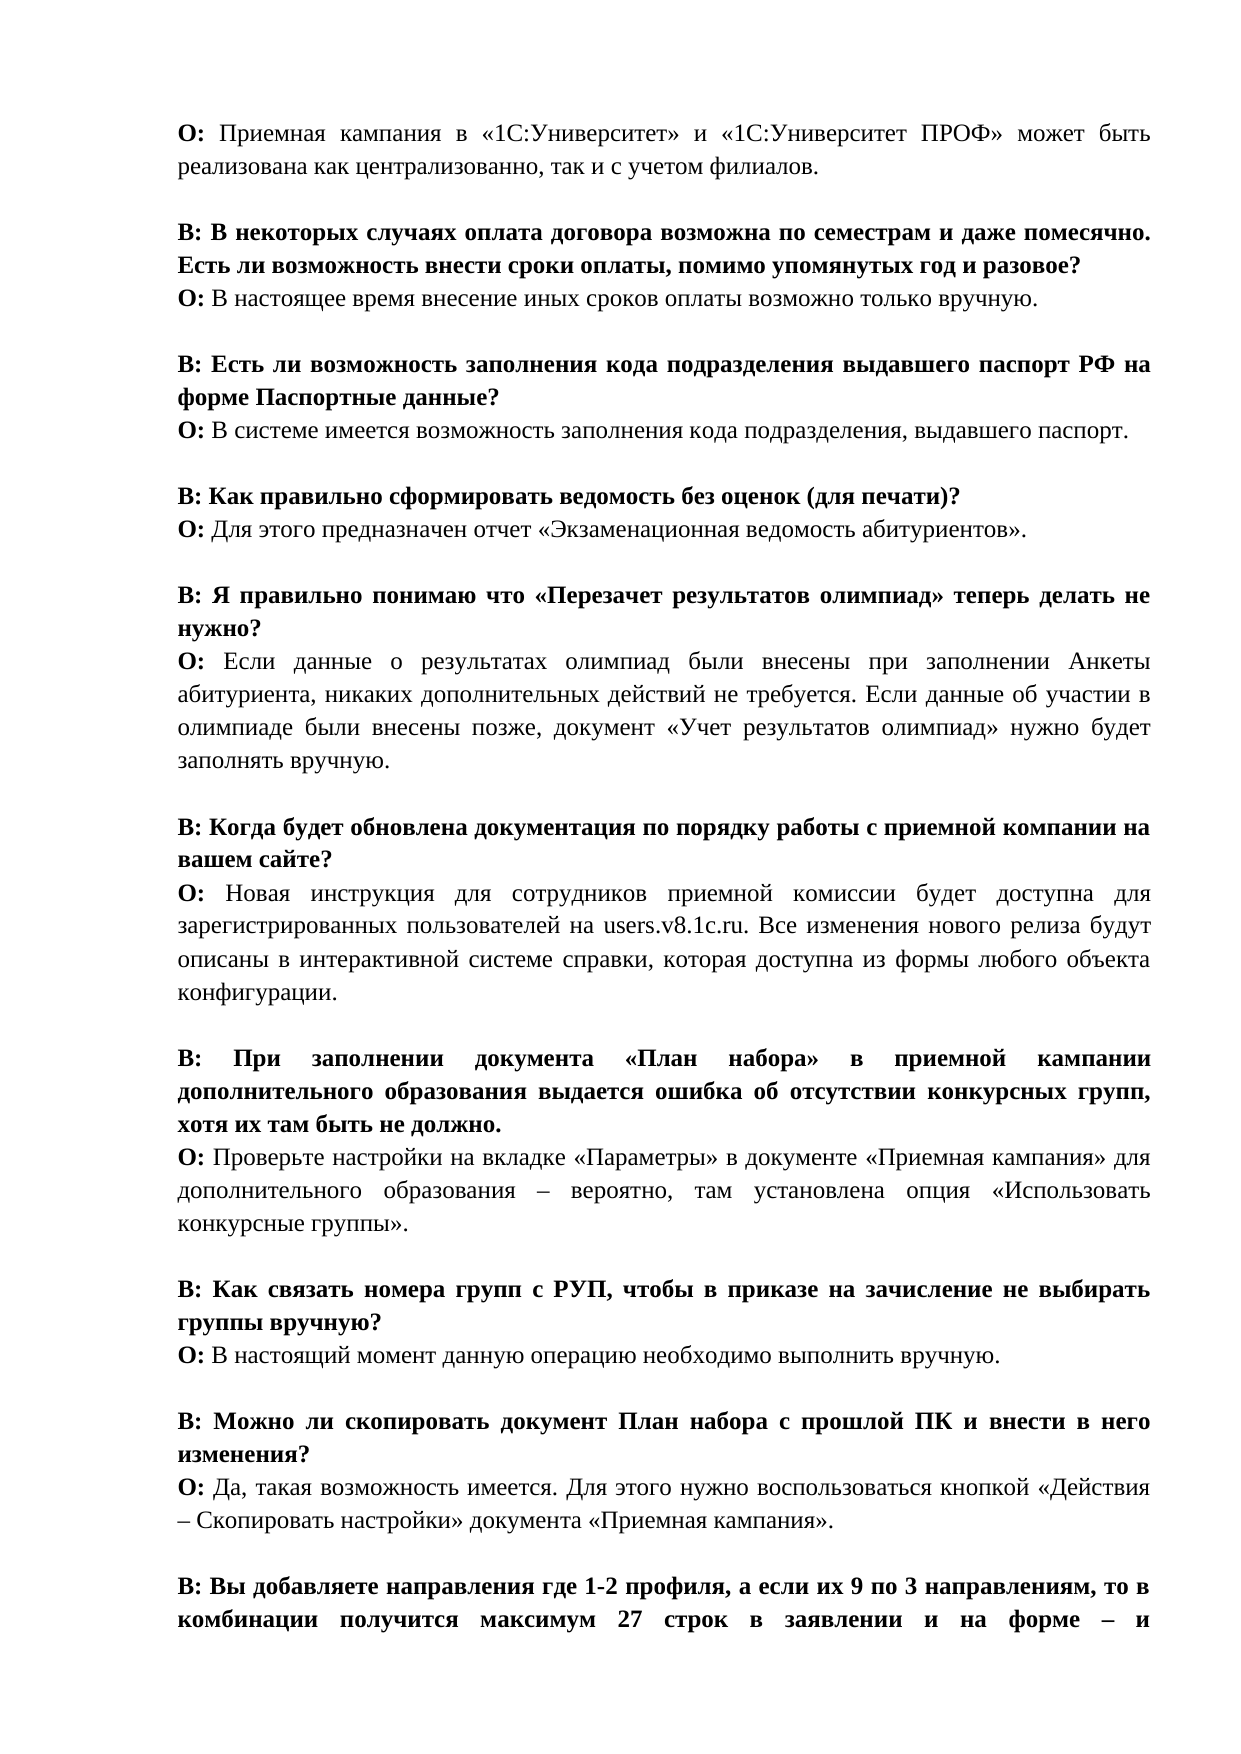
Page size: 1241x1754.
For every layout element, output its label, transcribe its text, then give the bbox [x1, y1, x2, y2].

text В: Есть ли возможность заполнения кода подразделения выдавшего паспорт РФ на форме Паспортные данные? [177, 349, 1152, 411]
text О: Для этого предназначен отчет «Экзаменационная ведомость абитуриентов». [177, 514, 1152, 543]
text О: В настоящее время внесение иных сроков оплаты возможно только вручную. [177, 283, 1152, 312]
text В: Когда будет обновлена документация по порядку работы с приемной компании на вашем сайте? [177, 812, 1152, 873]
text О: Проверьте настройки на вкладке «Параметры» в документе «Приемная кампания» для дополнительного образования – вероятно, там установлена опция «Использовать конкурсные группы». [177, 1142, 1152, 1237]
text В: Можно ли скопировать документ План набора с прошлой ПК и внести в него изменения? [177, 1406, 1152, 1468]
text В: В некоторых случаях оплата договора возможна по семестрам и даже помесячно. Есть ли возможность внести сроки оплаты, помимо упомянутых год и разовое? [177, 217, 1152, 279]
text О: Если данные о результатах олимпиад были внесены при заполнении Анкеты абитуриента, никаких дополнительных действий не требуется. Если данные об участии в олимпиаде были внесены позже, документ «Учет результатов олимпиад» нужно будет заполнять вручную. [177, 646, 1152, 774]
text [177, 1571, 1152, 1633]
text В: При заполнении документа «План набора» в приемной кампании дополнительного образования выдается ошибка об отсутствии конкурсных групп, хотя их там быть не должно. [177, 1043, 1152, 1137]
text В: Как правильно сформировать ведомость без оценок (для печати)? [177, 481, 1152, 510]
text О: В настоящий момент данную операцию необходимо выполнить вручную. [177, 1340, 1152, 1369]
text О: В системе имеется возможность заполнения кода подразделения, выдавшего паспорт. [177, 415, 1152, 444]
text В: Я правильно понимаю что «Перезачет результатов олимпиад» теперь делать не нужно? [177, 580, 1152, 642]
text О: Приемная кампания в «1С:Университет» и «1С:Университет ПРОФ» может быть реализована как централизованно, так и с учетом филиалов. [177, 118, 1152, 180]
text О: Да, такая возможность имеется. Для этого нужно воспользоваться кнопкой «Действия – Скопировать настройки» документа «Приемная кампания». [177, 1472, 1152, 1534]
text В: Как связать номера групп с РУП, чтобы в приказе на зачисление не выбирать группы вручную? [177, 1274, 1152, 1336]
text О: Новая инструкция для сотрудников приемной комиссии будет доступна для зарегистрированных пользователей на users.v8.1c.ru. Все изменения нового релиза будут описаны в интерактивной системе справки, которая доступна из формы любого объекта конфигурации. [177, 878, 1152, 1005]
